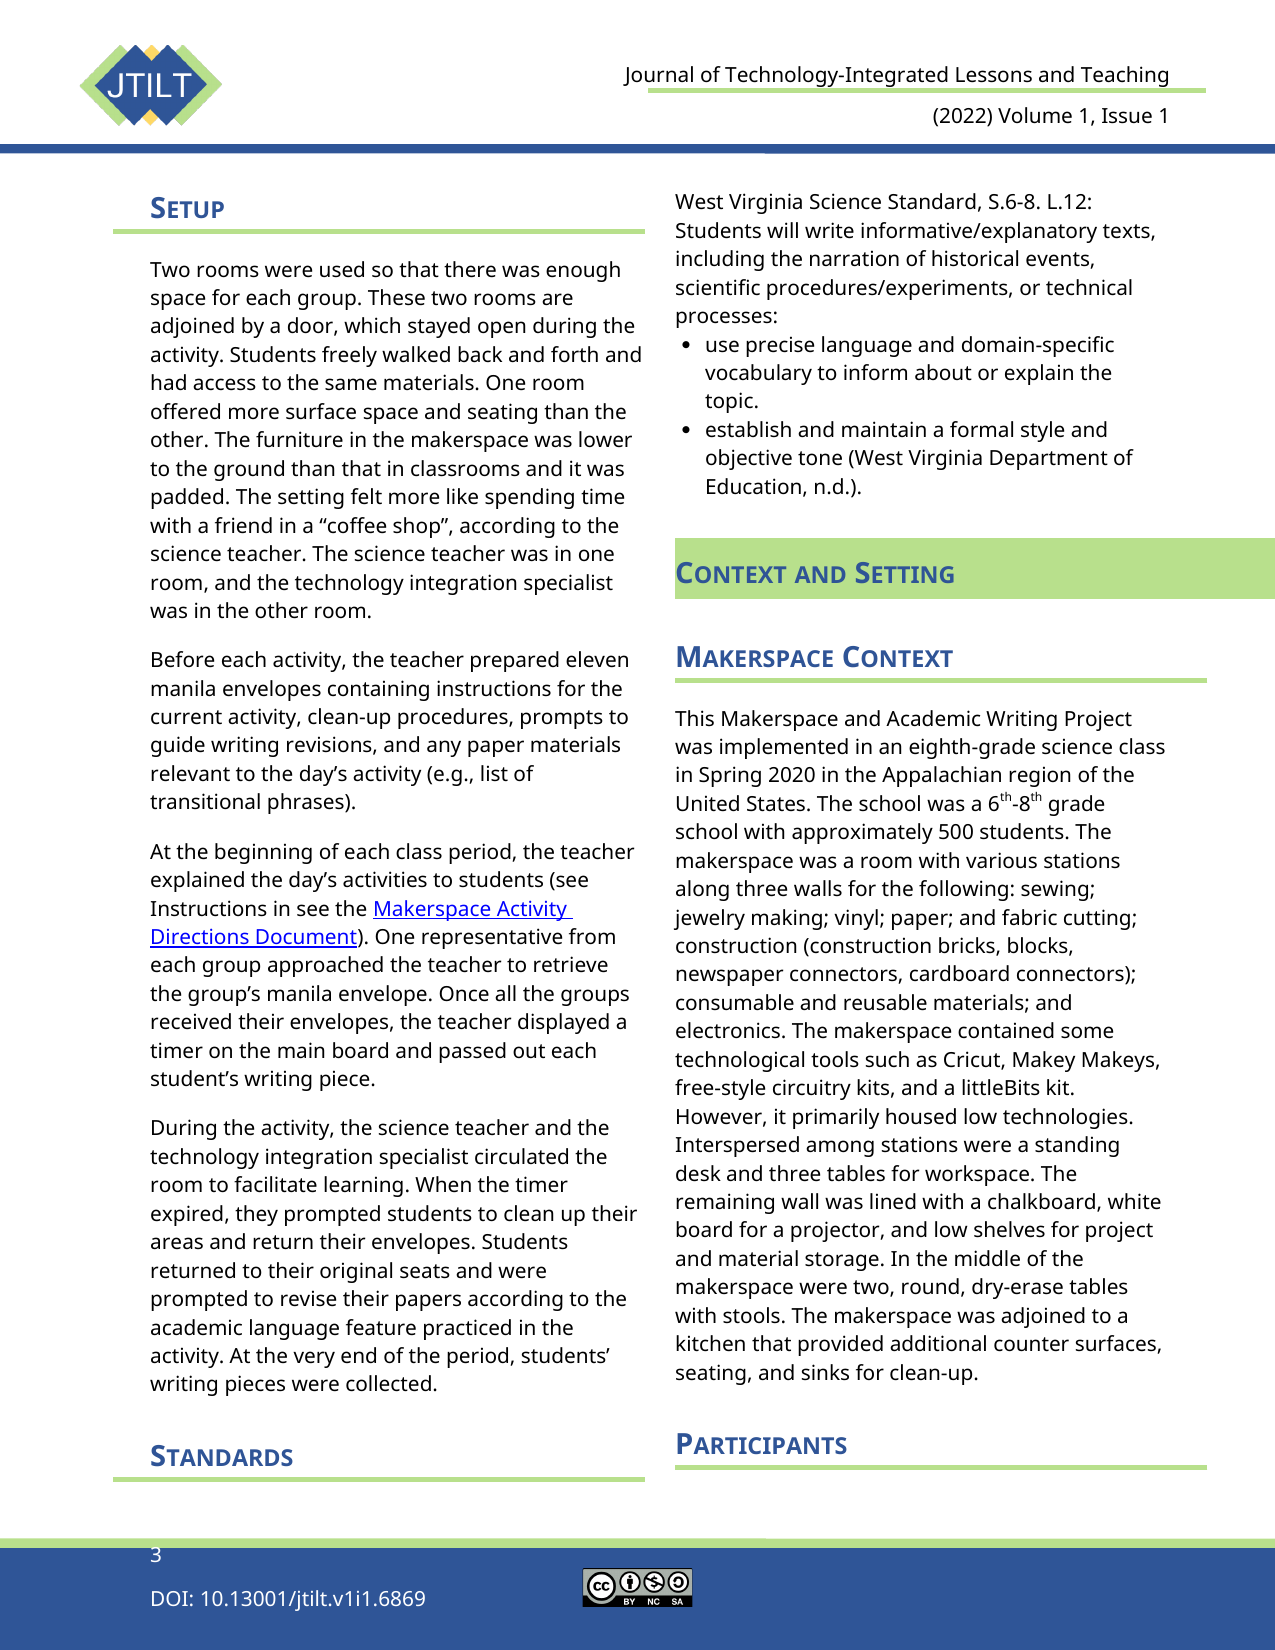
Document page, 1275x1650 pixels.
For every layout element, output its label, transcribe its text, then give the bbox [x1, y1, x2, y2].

list use precise language and domain-specific vocabulary to inform about or explain the topic. [682, 330, 1170, 415]
subtitle Makerspace Context [675, 636, 1207, 678]
picture [79, 45, 222, 126]
subtitle Setup [112, 187, 645, 234]
text West Virginia Science Standard, S.6-8. L.12: Students will write informative/explanatory texts, including the narration of historical events, scientific procedures/experiments, or technical processes: [675, 187, 1170, 330]
text At the beginning of each class period, the teacher explained the day’s activities to students (see Instructions in see the Makerspace Activity Directions Document). One representative from each group approached the teacher to retrieve the group’s manila envelope. Once all the groups received their envelopes, the teacher displayed a timer on the main board and passed out each student’s writing piece. [150, 837, 645, 1093]
list establish and maintain a formal style and objective tone (West Virginia Department of Education, n.d.). [682, 415, 1170, 500]
subtitle Context and Setting [675, 550, 1275, 594]
text This Makerspace and Academic Writing Project was implemented in an eighth-grade science class in Spring 2020 in the Appalachian region of the United States. The school was a 6th-8th grade school with approximately 500 students. The makerspace was a room with various stations along three walls for the following: sewing; jewelry making; vinyl; paper; and fabric cutting; construction (construction bricks, blocks, newspaper connectors, cardboard connectors); consumable and reusable materials; and electronics. The makerspace contained some technological tools such as Cricut, Makey Makeys, free-style circuitry kits, and a littleBits kit. However, it primarily housed low technologies. Interspersed among stations were a standing desk and three tables for workspace. The remaining wall was lined with a chalkboard, white board for a projector, and low shelves for project and material storage. In the middle of the makerspace were two, round, dry-erase tables with stools. The makerspace was adjoined to a kitchen that provided additional counter surfaces, seating, and sinks for clean-up. [675, 704, 1170, 1386]
picture [582, 1568, 693, 1607]
subtitle Standards [112, 1435, 645, 1482]
subtitle Participants [675, 1424, 1207, 1465]
text Two rooms were used so that there was enough space for each group. These two rooms are adjoined by a door, which stayed open during the activity. Students freely walked back and forth and had access to the same materials. One room offered more surface space and seating than the other. The furniture in the makerspace was lower to the ground than that in classrooms and it was padded. The setting felt more like spending time with a friend in a “coffee shop”, according to the science teacher. The science teacher was in one room, and the technology integration specialist was in the other room. [150, 255, 645, 624]
text Before each activity, the teacher prepared eleven manila envelopes containing instructions for the current activity, clean-up procedures, prompts to guide writing revisions, and any paper materials relevant to the day’s activity (e.g., list of transitional phrases). [150, 645, 645, 816]
text During the activity, the science teacher and the technology integration specialist circulated the room to facilitate learning. When the timer expired, they prompted students to clean up their areas and return their envelopes. Students returned to their original seats and were prompted to revise their papers according to the academic language feature practiced in the activity. At the very end of the period, students’ writing pieces were collected. [150, 1113, 645, 1398]
